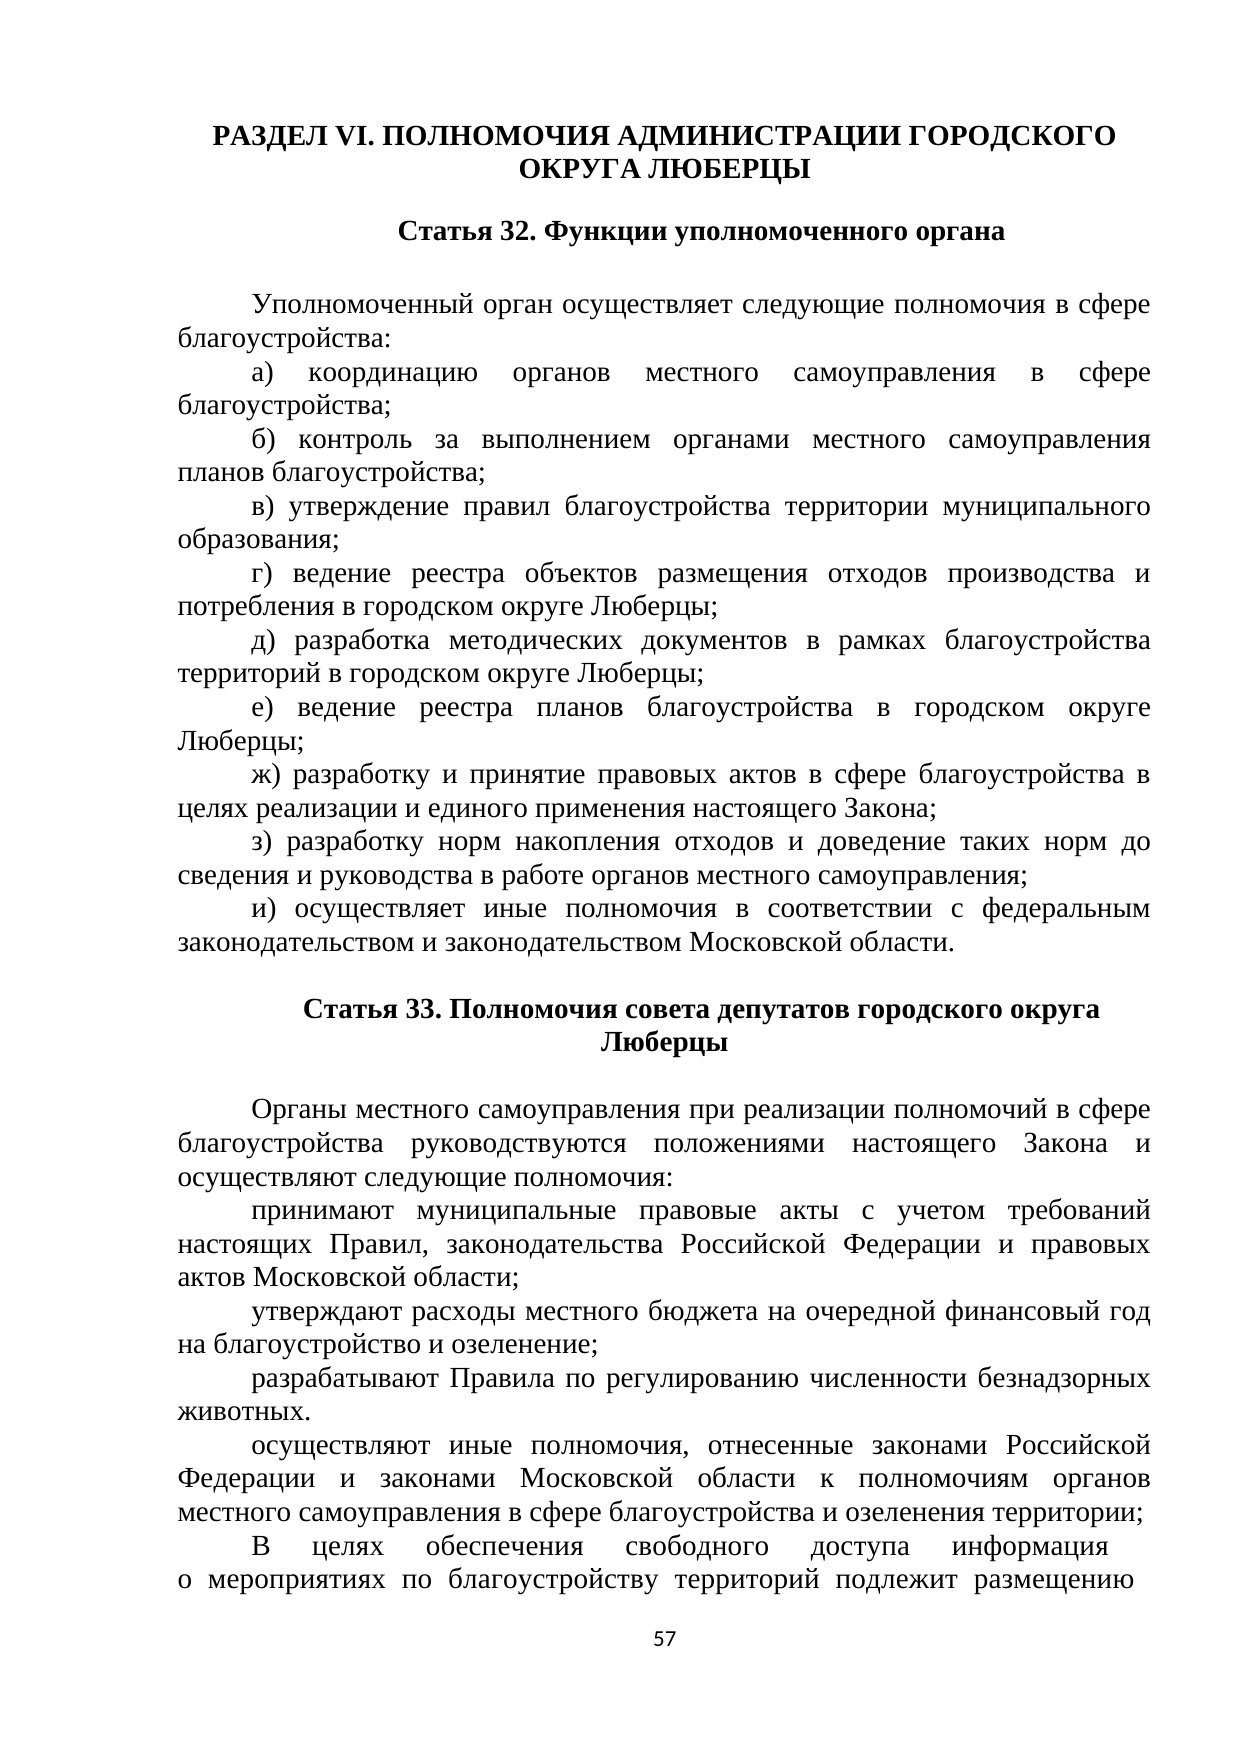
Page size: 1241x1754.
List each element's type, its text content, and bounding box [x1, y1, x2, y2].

text принимают муниципальные правовые акты с учетом требований настоящих Правил, законодательства Российской Федерации и правовых актов Московской области; [177, 1192, 1152, 1293]
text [177, 1528, 1152, 1595]
text разрабатывают Правила по регулированию численности безнадзорных животных. [177, 1360, 1152, 1427]
text в) утверждение правил благоустройства территории муниципального образования; [177, 488, 1152, 555]
text Уполномоченный орган осуществляет следующие полномочия в сфере благоустройства: [177, 287, 1152, 354]
text г) ведение реестра объектов размещения отходов производства и потребления в городском округе Люберцы; [177, 555, 1152, 622]
text з) разработку норм накопления отходов и доведение таких норм до сведения и руководства в работе органов местного самоуправления; [177, 823, 1152, 890]
text осуществляют иные полномочия, отнесенные законами Российской Федерации и законами Московской области к полномочиям органов местного самоуправления в сфере благоустройства и озеленения территории; [177, 1427, 1152, 1528]
text и) осуществляет иные полномочия в соответствии с федеральным законодательством и законодательством Московской области. [177, 890, 1152, 957]
text Статья 33. Полномочия совета депутатов городского округа Люберцы [177, 991, 1152, 1058]
text утверждают расходы местного бюджета на очередной финансовый год на благоустройство и озеленение; [177, 1293, 1152, 1360]
text ж) разработку и принятие правовых актов в сфере благоустройства в целях реализации и единого применения настоящего Закона; [177, 756, 1152, 823]
text д) разработка методических документов в рамках благоустройства территорий в городском округе Люберцы; [177, 622, 1152, 689]
text РАЗДЕЛ VI. ПОЛНОМОЧИЯ АДМИНИСТРАЦИИ ГОРОДСКОГО ОКРУГА ЛЮБЕРЦЫ [177, 118, 1152, 185]
text Органы местного самоуправления при реализации полномочий в сфере благоустройства руководствуются положениями настоящего Закона и осуществляют следующие полномочия: [177, 1092, 1152, 1192]
text е) ведение реестра планов благоустройства в городском округе Люберцы; [177, 689, 1152, 756]
text а) координацию органов местного самоуправления в сфере благоустройства; [177, 354, 1152, 421]
text Статья 32. Функции уполномоченного органа [177, 213, 1152, 247]
text б) контроль за выполнением органами местного самоуправления планов благоустройства; [177, 421, 1152, 488]
